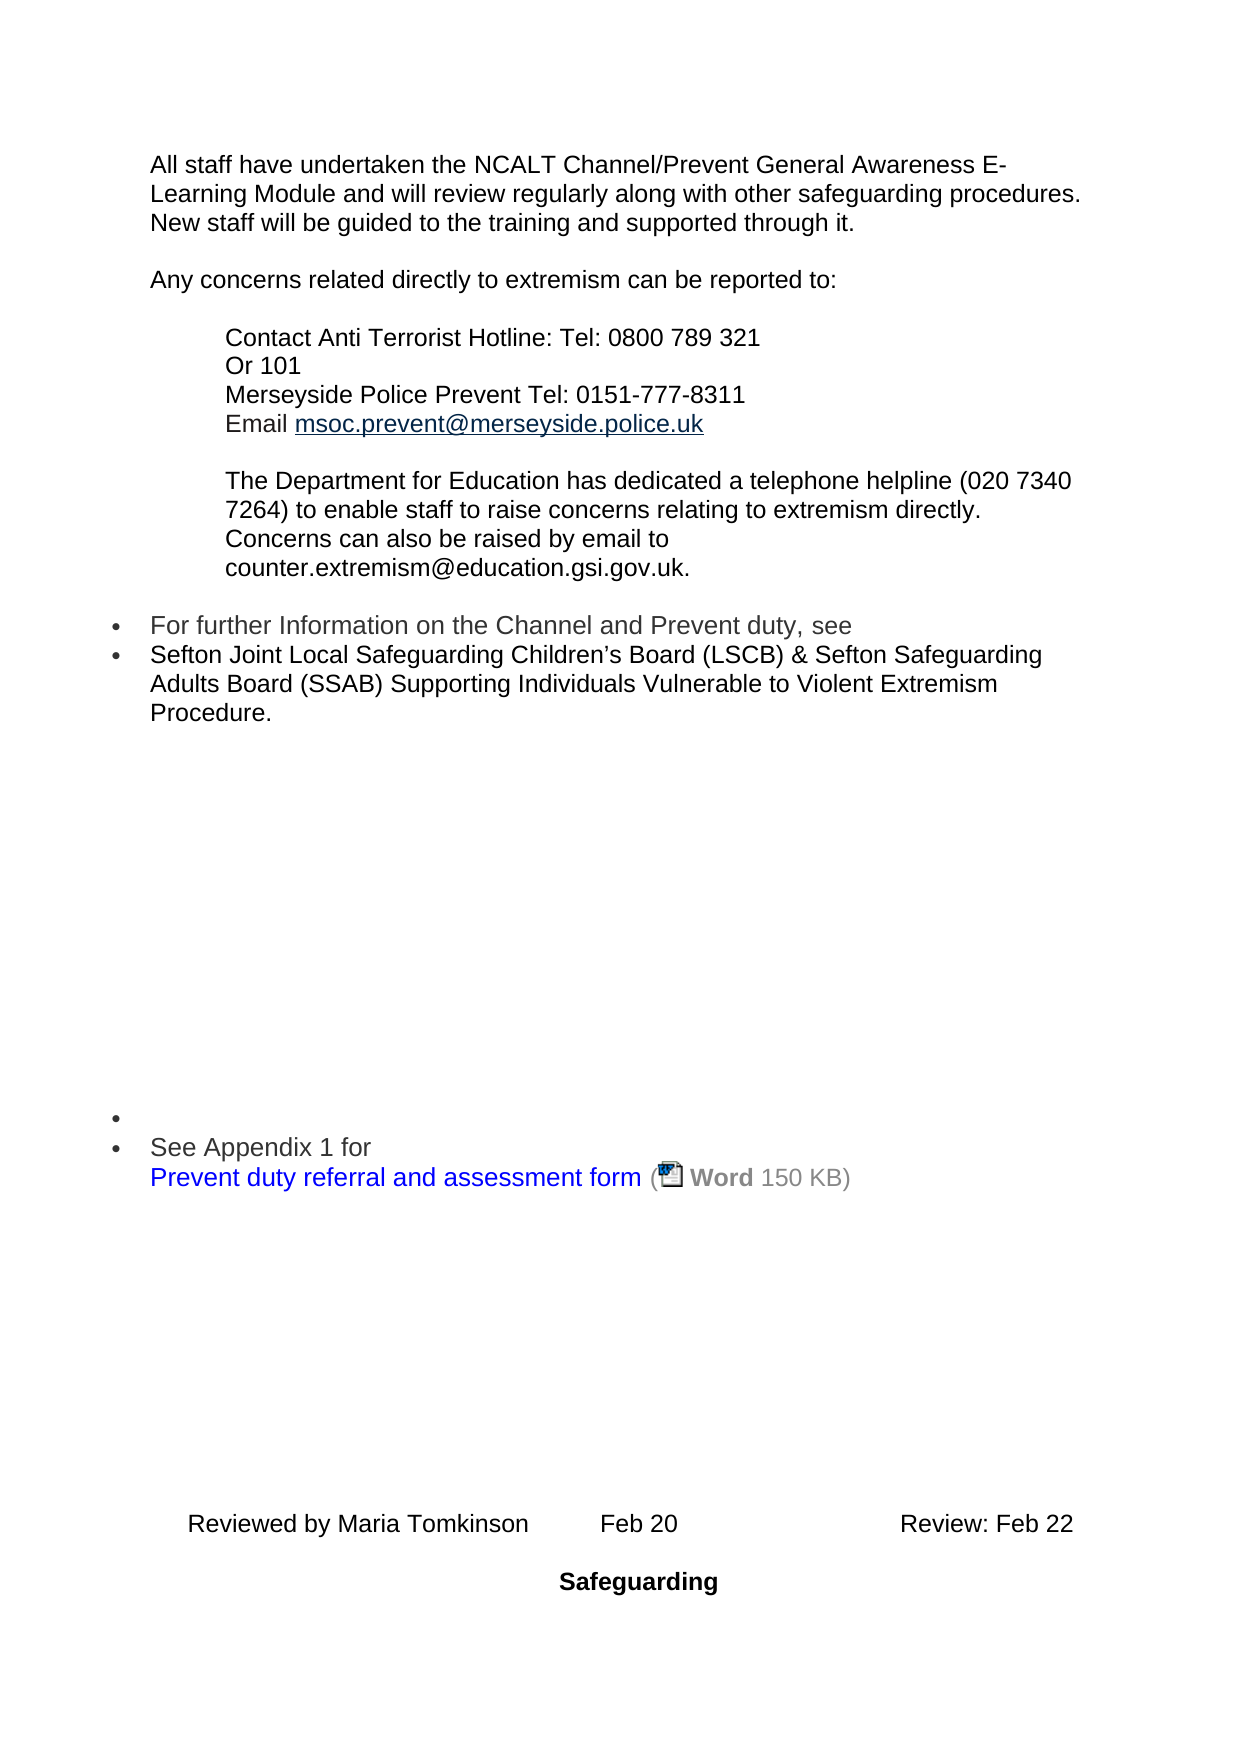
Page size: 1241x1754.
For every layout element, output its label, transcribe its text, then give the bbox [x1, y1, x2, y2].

list The Department for Education has dedicated a telephone helpline (020 7340 7264) to enable staff to raise concerns relating to extremism directly. Concerns can also be raised by email to [225, 466, 1090, 552]
list Email msoc.prevent@merseyside.police.uk [225, 409, 1090, 437]
list Sefton Joint Local Safeguarding Children’s Board (LSCB) & Sefton Safeguarding Adults Board (SSAB) Supporting Individuals Vulnerable to Violent Extremism Procedure. [112, 640, 1090, 727]
list See Appendix 1 for Prevent duty referral and assessment form ( Word 150 KB) [112, 1132, 1090, 1192]
list Safeguarding [187, 1567, 1090, 1595]
list Merseyside Police Prevent Tel: 0151-777-8311 [225, 380, 1090, 409]
list Reviewed by Maria Tomkinson Feb 20 Review: Feb 22 [187, 1509, 1090, 1538]
list Contact Anti Terrorist Hotline: Tel: 0800 789 321 [225, 322, 1090, 351]
list Or 101 [225, 351, 1090, 380]
picture [657, 1161, 683, 1187]
list counter.extremism@education.gsi.gov.uk. [225, 552, 1090, 581]
text All staff have undertaken the NCALT Channel/Prevent General Awareness E-Learning Module and will review regularly along with other safeguarding procedures. New staff will be guided to the training and supported through it. [150, 150, 1090, 236]
text Any concerns related directly to extremism can be reported to: [150, 265, 1090, 294]
list For further Information on the Channel and Prevent duty, see [112, 610, 1090, 640]
